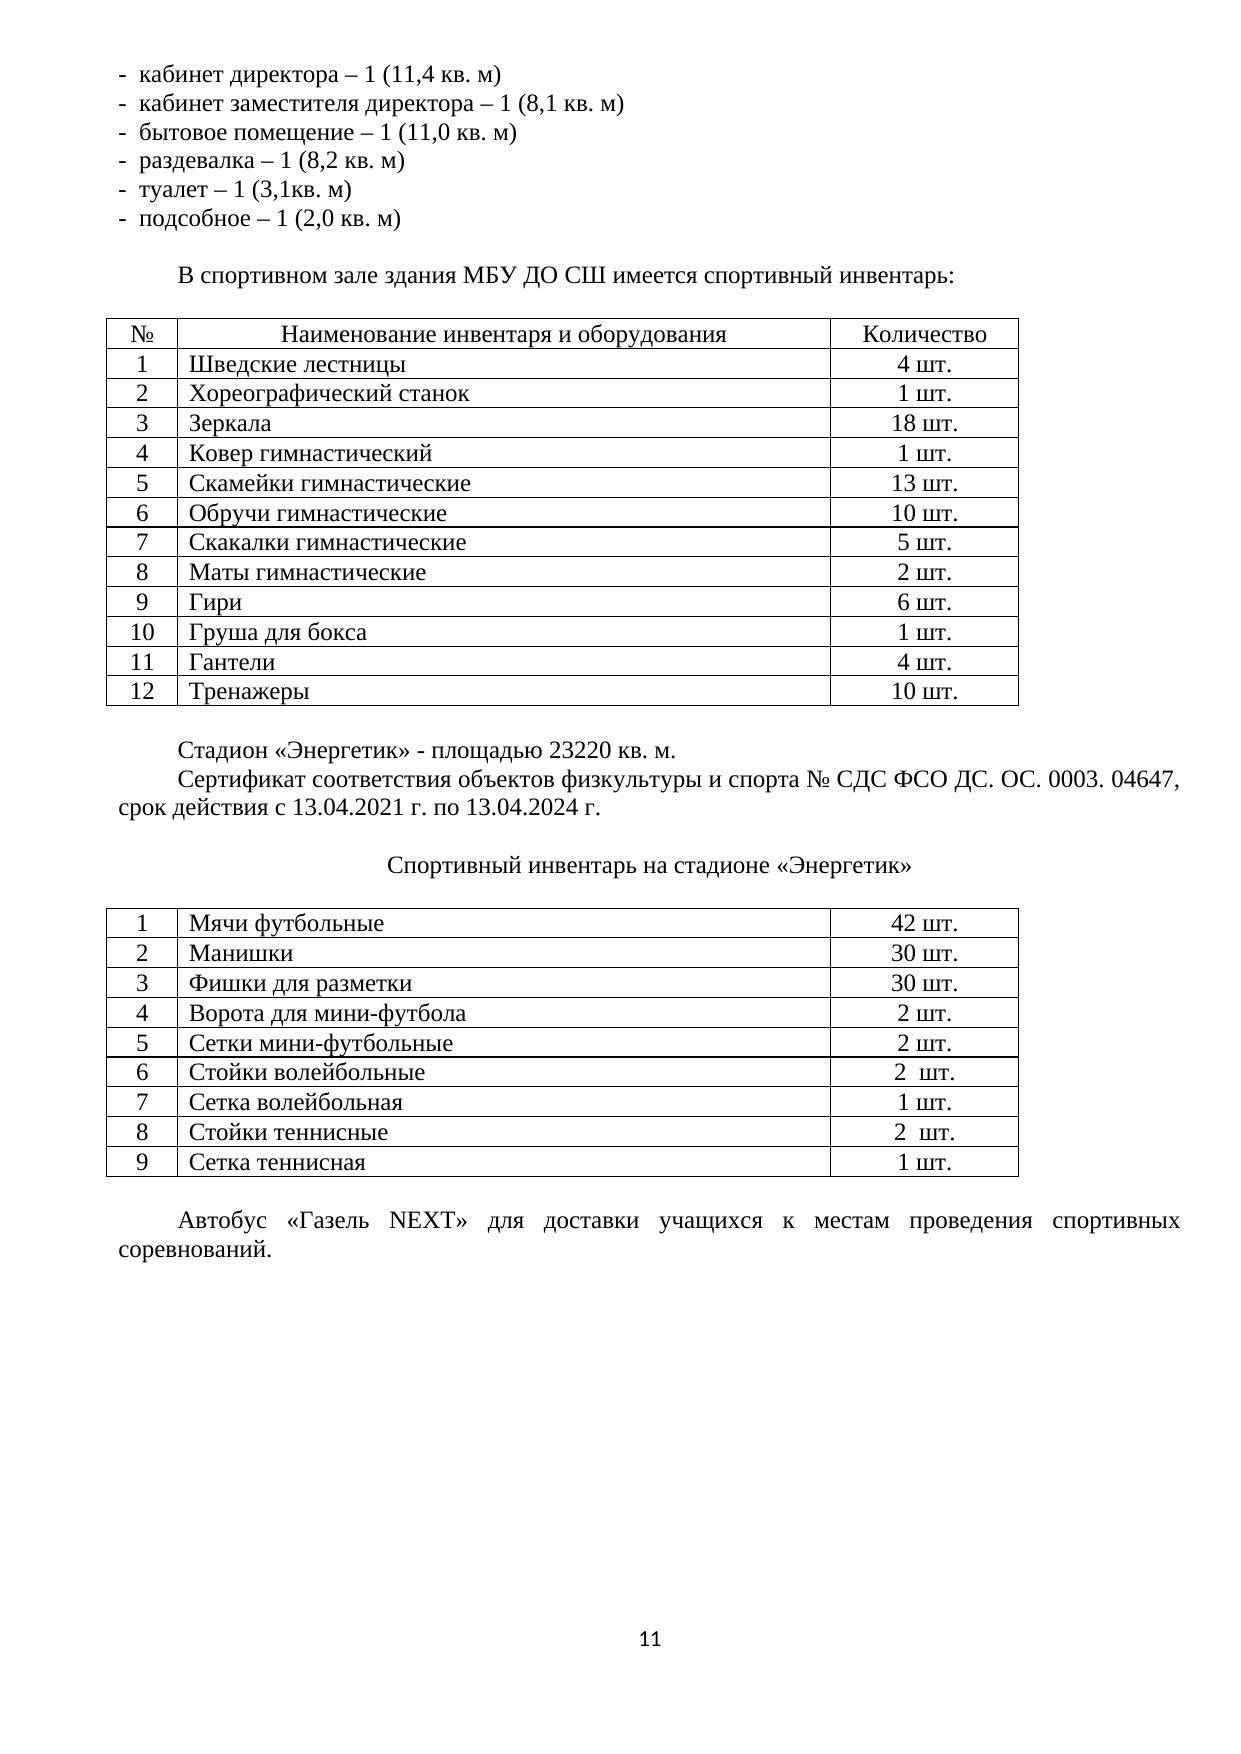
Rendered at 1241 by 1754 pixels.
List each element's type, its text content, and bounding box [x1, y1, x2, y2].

table_cell Груша для бокса [178, 617, 830, 646]
table_cell Скамейки гимнастические [178, 468, 830, 497]
table_cell Тренажеры [178, 676, 830, 705]
table_cell 4 [107, 438, 177, 467]
table_cell 6 [107, 498, 177, 526]
table_cell 12 [107, 676, 177, 705]
table_cell 1 шт. [831, 379, 1018, 407]
table_cell 4 [107, 998, 177, 1027]
table_cell 3 [107, 968, 177, 997]
table_cell Гири [178, 587, 830, 616]
table_cell 10 шт. [831, 676, 1018, 705]
text - туалет – 1 (3,1кв. м) [118, 174, 1181, 203]
table_cell Скакалки гимнастические [178, 528, 830, 556]
table_cell 10 [107, 617, 177, 646]
table_cell Сетка теннисная [178, 1147, 830, 1176]
table_cell 7 [107, 528, 177, 556]
table_cell 5 шт. [831, 528, 1018, 556]
table_cell 2 шт. [831, 1117, 1018, 1146]
text В спортивном зале здания МБУ ДО СШ имеется спортивный инвентарь: [118, 260, 1181, 289]
table_header № [107, 319, 177, 348]
table_header Наименование инвентаря и оборудования [178, 319, 830, 348]
table_cell Хореографический станок [178, 379, 830, 407]
table_cell 4 шт. [831, 349, 1018, 377]
table_cell 30 шт. [831, 968, 1018, 997]
table_header Мячи футбольные [178, 909, 830, 937]
table_cell 9 [107, 1147, 177, 1176]
table_cell 7 [107, 1087, 177, 1116]
text Сертификат соответствия объектов физкультуры и спорта № СДС ФСО ДС. ОС. 0003. 04647, срок действия с 13.04.2021 г. по 13.04.2024 г. [118, 764, 1181, 821]
table_cell Маты гимнастические [178, 557, 830, 586]
table_cell 13 шт. [831, 468, 1018, 497]
table_cell 2 шт. [831, 557, 1018, 586]
table_cell 9 [107, 587, 177, 616]
table_header Количество [831, 319, 1018, 348]
table_header 1 [107, 909, 177, 937]
table_cell 4 шт. [831, 647, 1018, 675]
text - кабинет директора – 1 (11,4 кв. м) [118, 59, 1181, 88]
table_cell 2 [107, 379, 177, 407]
table_cell Сетки мини-футбольные [178, 1028, 830, 1056]
table_cell Фишки для разметки [178, 968, 830, 997]
text - подсобное – 1 (2,0 кв. м) [118, 203, 1181, 232]
table_cell 1 шт. [831, 1087, 1018, 1116]
table_cell 8 [107, 557, 177, 586]
table_cell 6 шт. [831, 587, 1018, 616]
table_cell 5 [107, 468, 177, 497]
table_cell 10 шт. [831, 498, 1018, 526]
table_cell 6 [107, 1058, 177, 1086]
table_cell 5 [107, 1028, 177, 1056]
table_cell 2 шт. [831, 998, 1018, 1027]
table_cell 18 шт. [831, 408, 1018, 437]
table_cell Манишки [178, 938, 830, 967]
text Спортивный инвентарь на стадионе «Энергетик» [118, 850, 1181, 879]
table_cell Шведские лестницы [178, 349, 830, 377]
table_cell Стойки волейбольные [178, 1058, 830, 1086]
table_cell Обручи гимнастические [178, 498, 830, 526]
table_cell 30 шт. [831, 938, 1018, 967]
table_header 42 шт. [831, 909, 1018, 937]
table_cell 2 шт. [831, 1028, 1018, 1056]
text Стадион «Энергетик» - площадью 23220 кв. м. [118, 735, 1181, 764]
text - бытовое помещение – 1 (11,0 кв. м) [118, 117, 1181, 145]
table_cell 3 [107, 408, 177, 437]
table_cell Зеркала [178, 408, 830, 437]
table_cell Ковер гимнастический [178, 438, 830, 467]
text - кабинет заместителя директора – 1 (8,1 кв. м) [118, 88, 1181, 117]
table_cell 8 [107, 1117, 177, 1146]
table_cell 2 [107, 938, 177, 967]
table_cell 2 шт. [831, 1058, 1018, 1086]
table_cell Ворота для мини-футбола [178, 998, 830, 1027]
table_cell 1 [107, 349, 177, 377]
table_cell Гантели [178, 647, 830, 675]
text - раздевалка – 1 (8,2 кв. м) [118, 145, 1181, 174]
text Автобус «Газель NEXT» для доставки учащихся к местам проведения спортивных соревнований. [118, 1205, 1181, 1263]
table_cell 1 шт. [831, 617, 1018, 646]
table_cell 1 шт. [831, 1147, 1018, 1176]
table_cell 1 шт. [831, 438, 1018, 467]
table_cell 11 [107, 647, 177, 675]
table_cell Сетка волейбольная [178, 1087, 830, 1116]
table_cell Стойки теннисные [178, 1117, 830, 1146]
